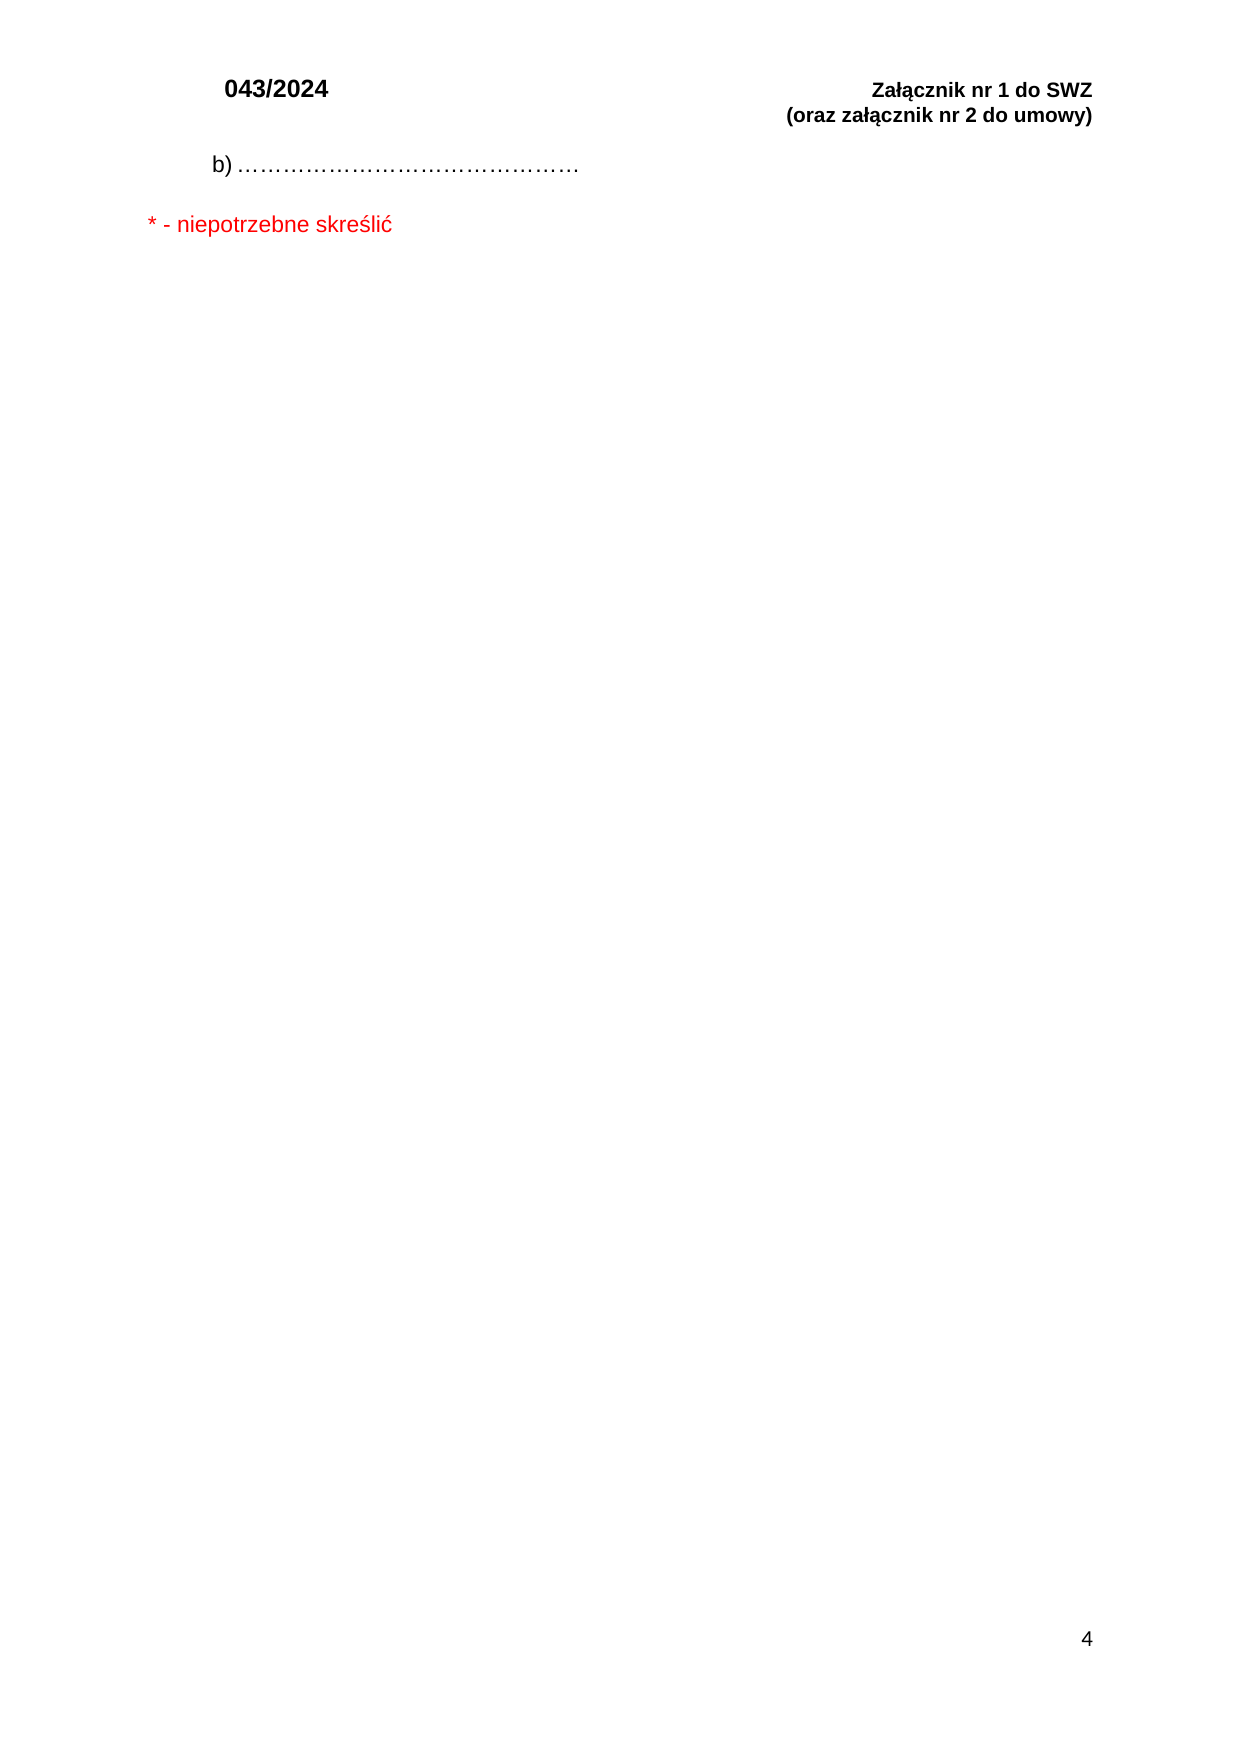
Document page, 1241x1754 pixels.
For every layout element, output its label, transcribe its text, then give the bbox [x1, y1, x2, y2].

list ……………………………………… [212, 151, 1093, 177]
list * - niepotrzebne skreślić [148, 211, 1093, 237]
